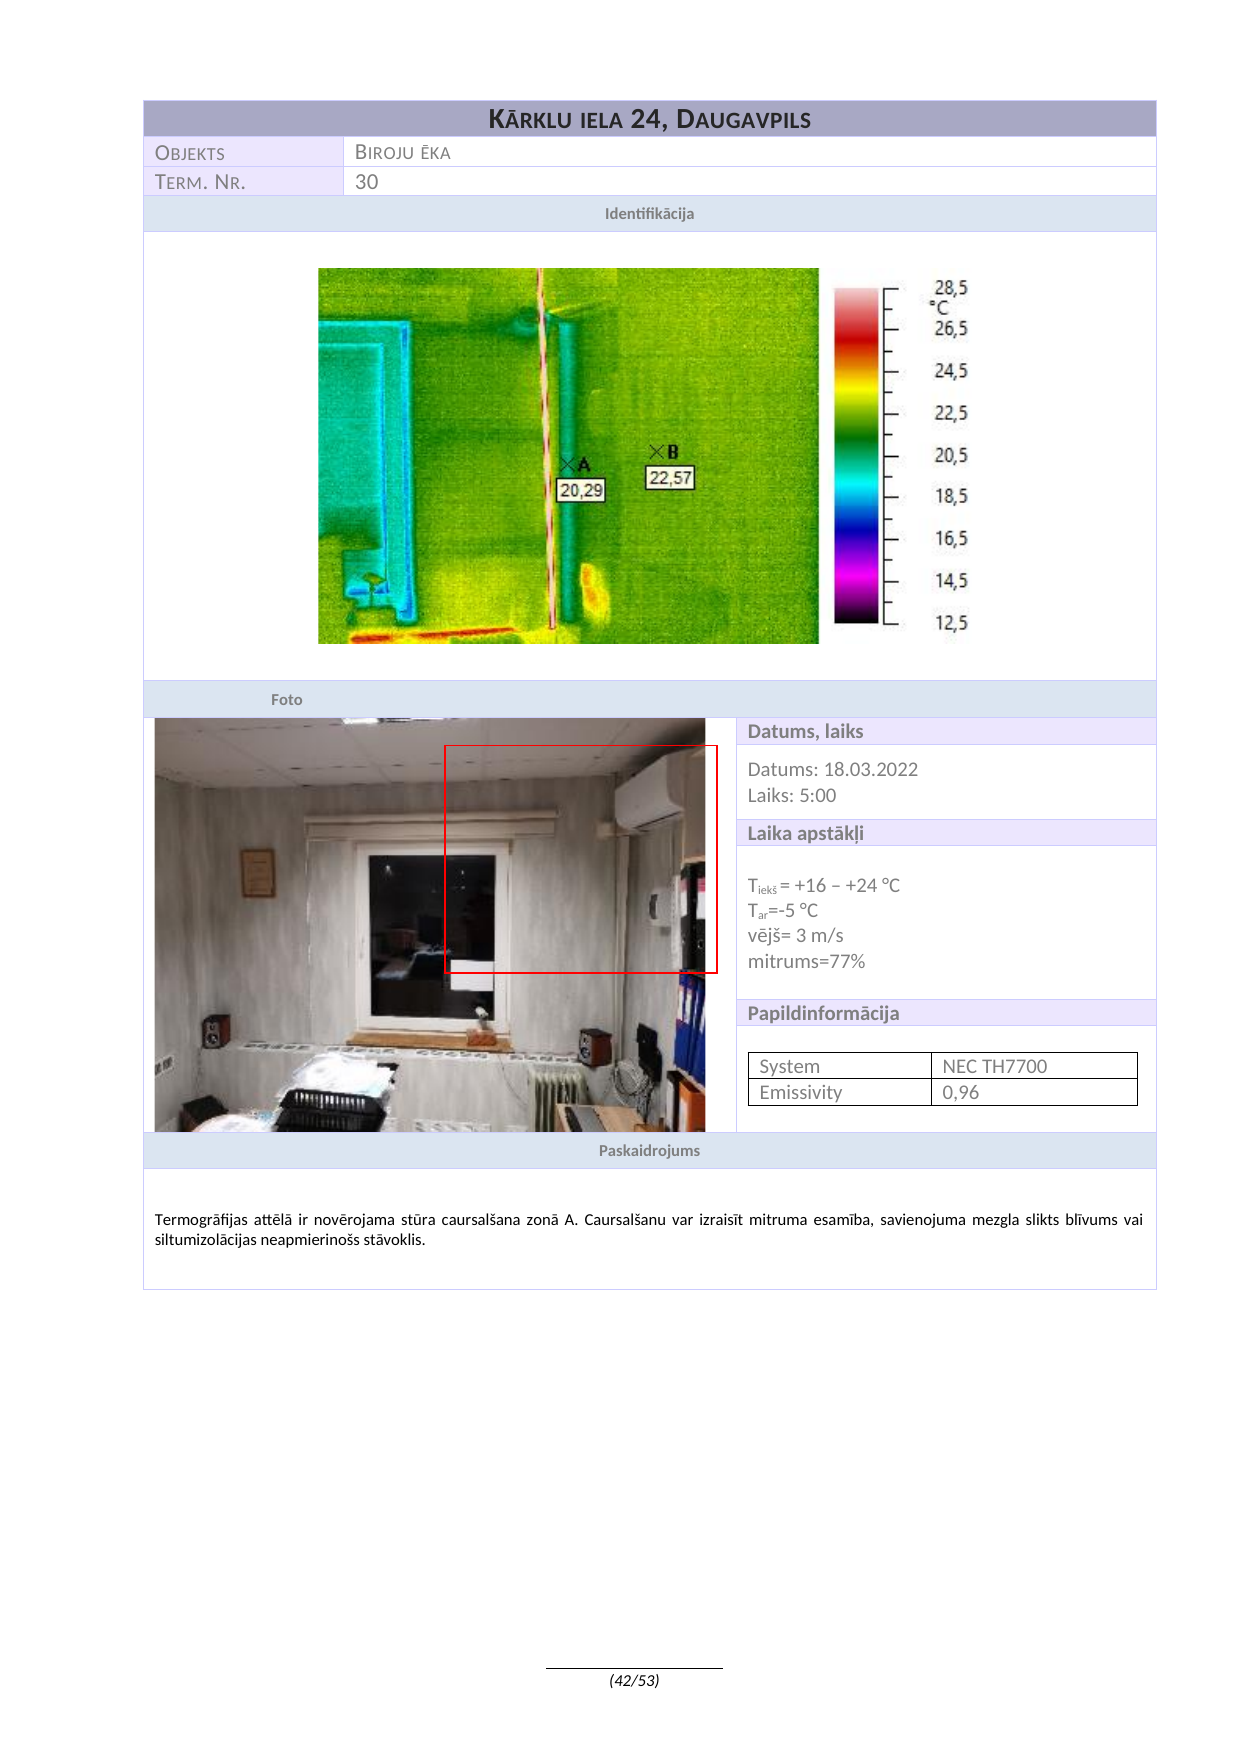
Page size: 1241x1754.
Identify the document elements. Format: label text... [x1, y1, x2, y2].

table_cell Papildinformācija [737, 1000, 1156, 1025]
table_cell Laika apstākļi [737, 820, 1156, 845]
table_cell Objekts [144, 137, 343, 166]
picture [154, 718, 706, 1132]
table_cell Foto [144, 681, 1156, 717]
table_cell Datums, laiks [737, 718, 1156, 744]
table_cell Termogrāfijas attēlā ir novērojama stūra caursalšana zonā A. Caursalšanu var izraisīt mitruma esamība, savienojuma mezgla slikts blīvums vai siltumizolācijas neapmierinošs stāvoklis. [144, 1169, 1156, 1289]
table_cell Term. Nr. [144, 167, 343, 195]
table_cell Paskaidrojums [144, 1133, 1156, 1168]
table_cell Identifikācija [144, 196, 1156, 231]
table_cell [144, 718, 154, 1132]
table_cell [144, 232, 1156, 680]
table_cell Tiekš = +16 – +24 °C Tar=-5 °C vējš= 3 m/s mitrums=77% [737, 846, 1156, 999]
table_cell 30 [344, 167, 1156, 195]
picture [446, 746, 706, 972]
table_header Kārklu iela 24, Daugavpils [144, 101, 1156, 136]
table_cell [737, 1026, 1156, 1132]
table_cell Datums: 18.03.2022 Laiks: 5:00 [737, 745, 1156, 819]
table_cell Biroju ēka [344, 137, 1156, 166]
picture [318, 268, 982, 644]
table_cell [706, 718, 736, 1132]
